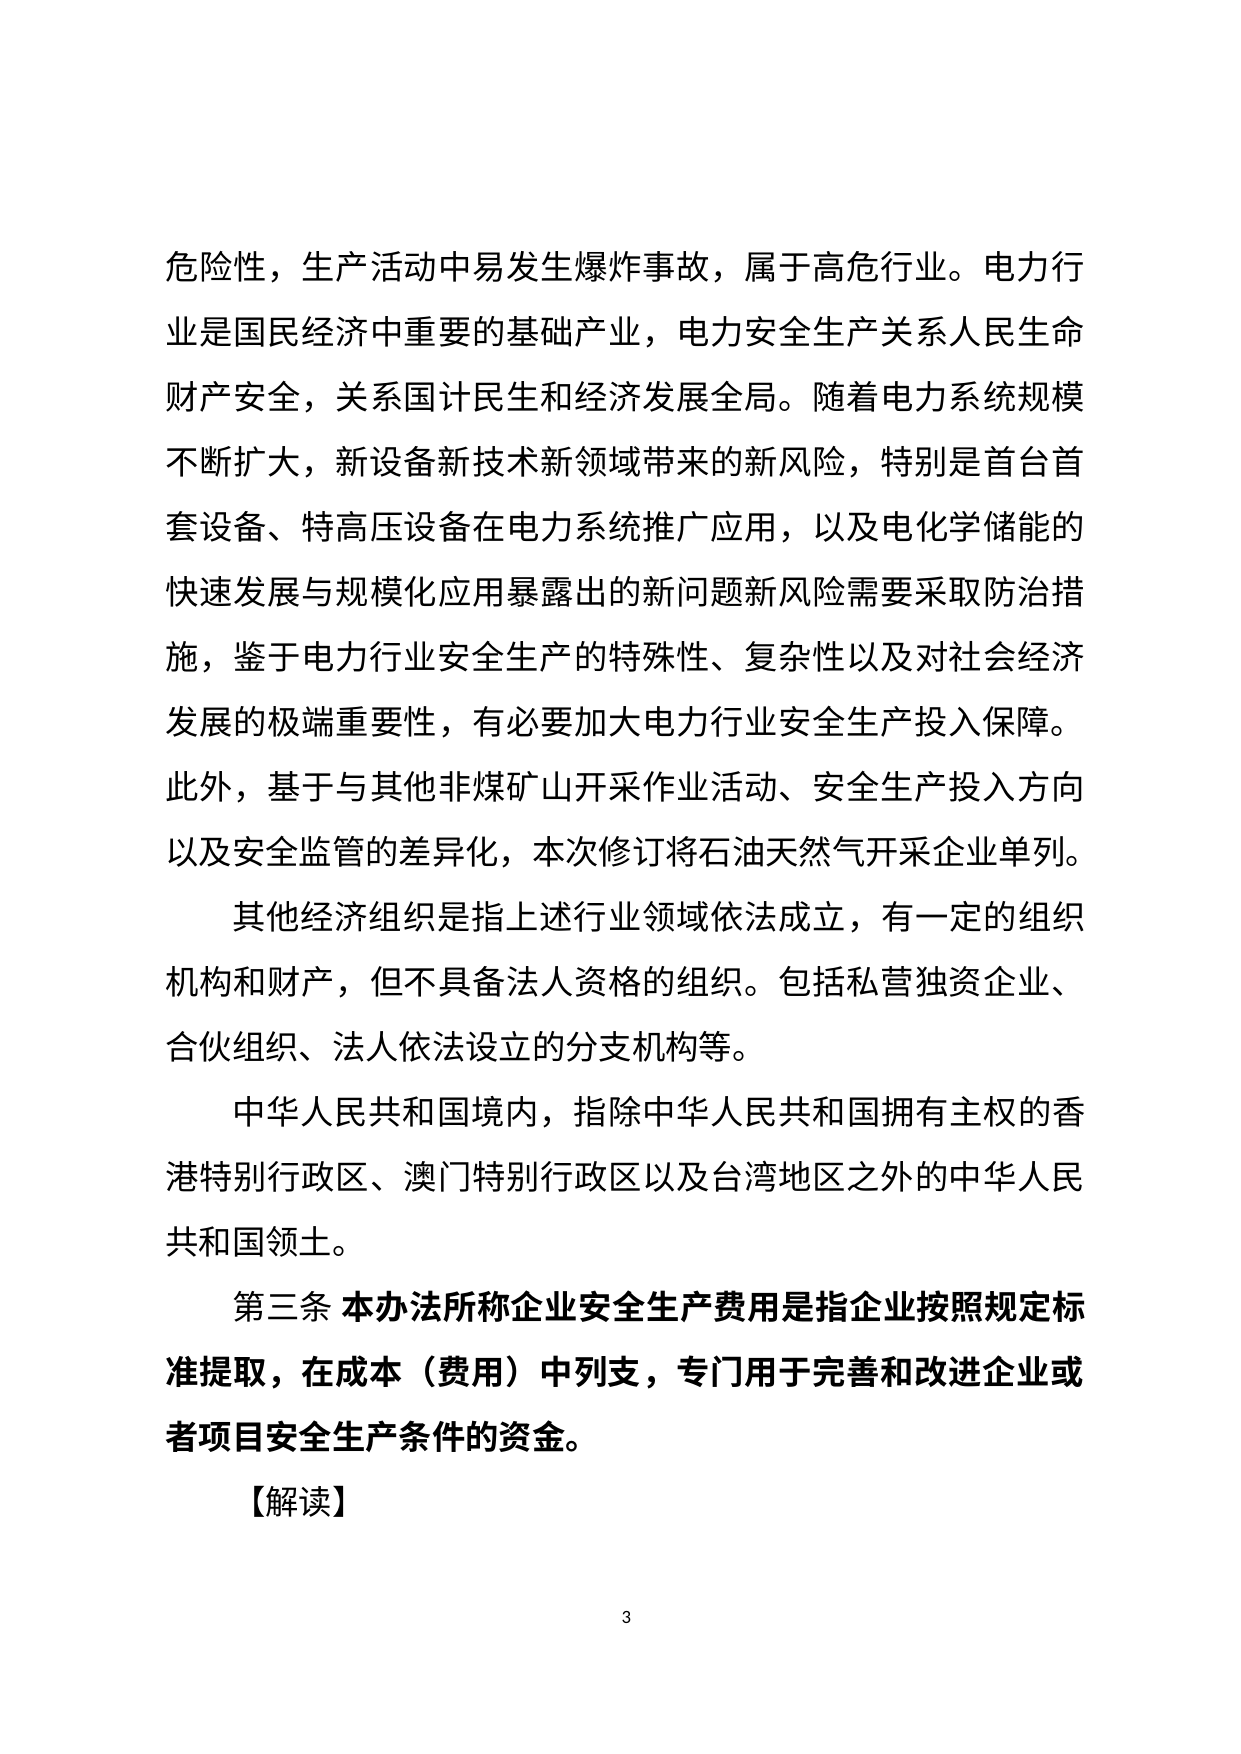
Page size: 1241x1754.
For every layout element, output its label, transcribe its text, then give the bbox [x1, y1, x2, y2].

text 第三条 本办法所称企业安全生产费用是指企业按照规定标准提取，在成本（费用）中列支，专门用于完善和改进企业或者项目安全生产条件的资金。 [165, 1273, 1087, 1468]
text 中华人民共和国境内，指除中华人民共和国拥有主权的香港特别行政区、澳门特别行政区以及台湾地区之外的中华人民共和国领土。 [165, 1078, 1087, 1273]
text 【解读】 [165, 1468, 1087, 1526]
text 其他经济组织是指上述行业领域依法成立，有一定的组织机构和财产，但不具备法人资格的组织。包括私营独资企业、合伙组织、法人依法设立的分支机构等。 [165, 883, 1087, 1078]
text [165, 233, 1087, 883]
